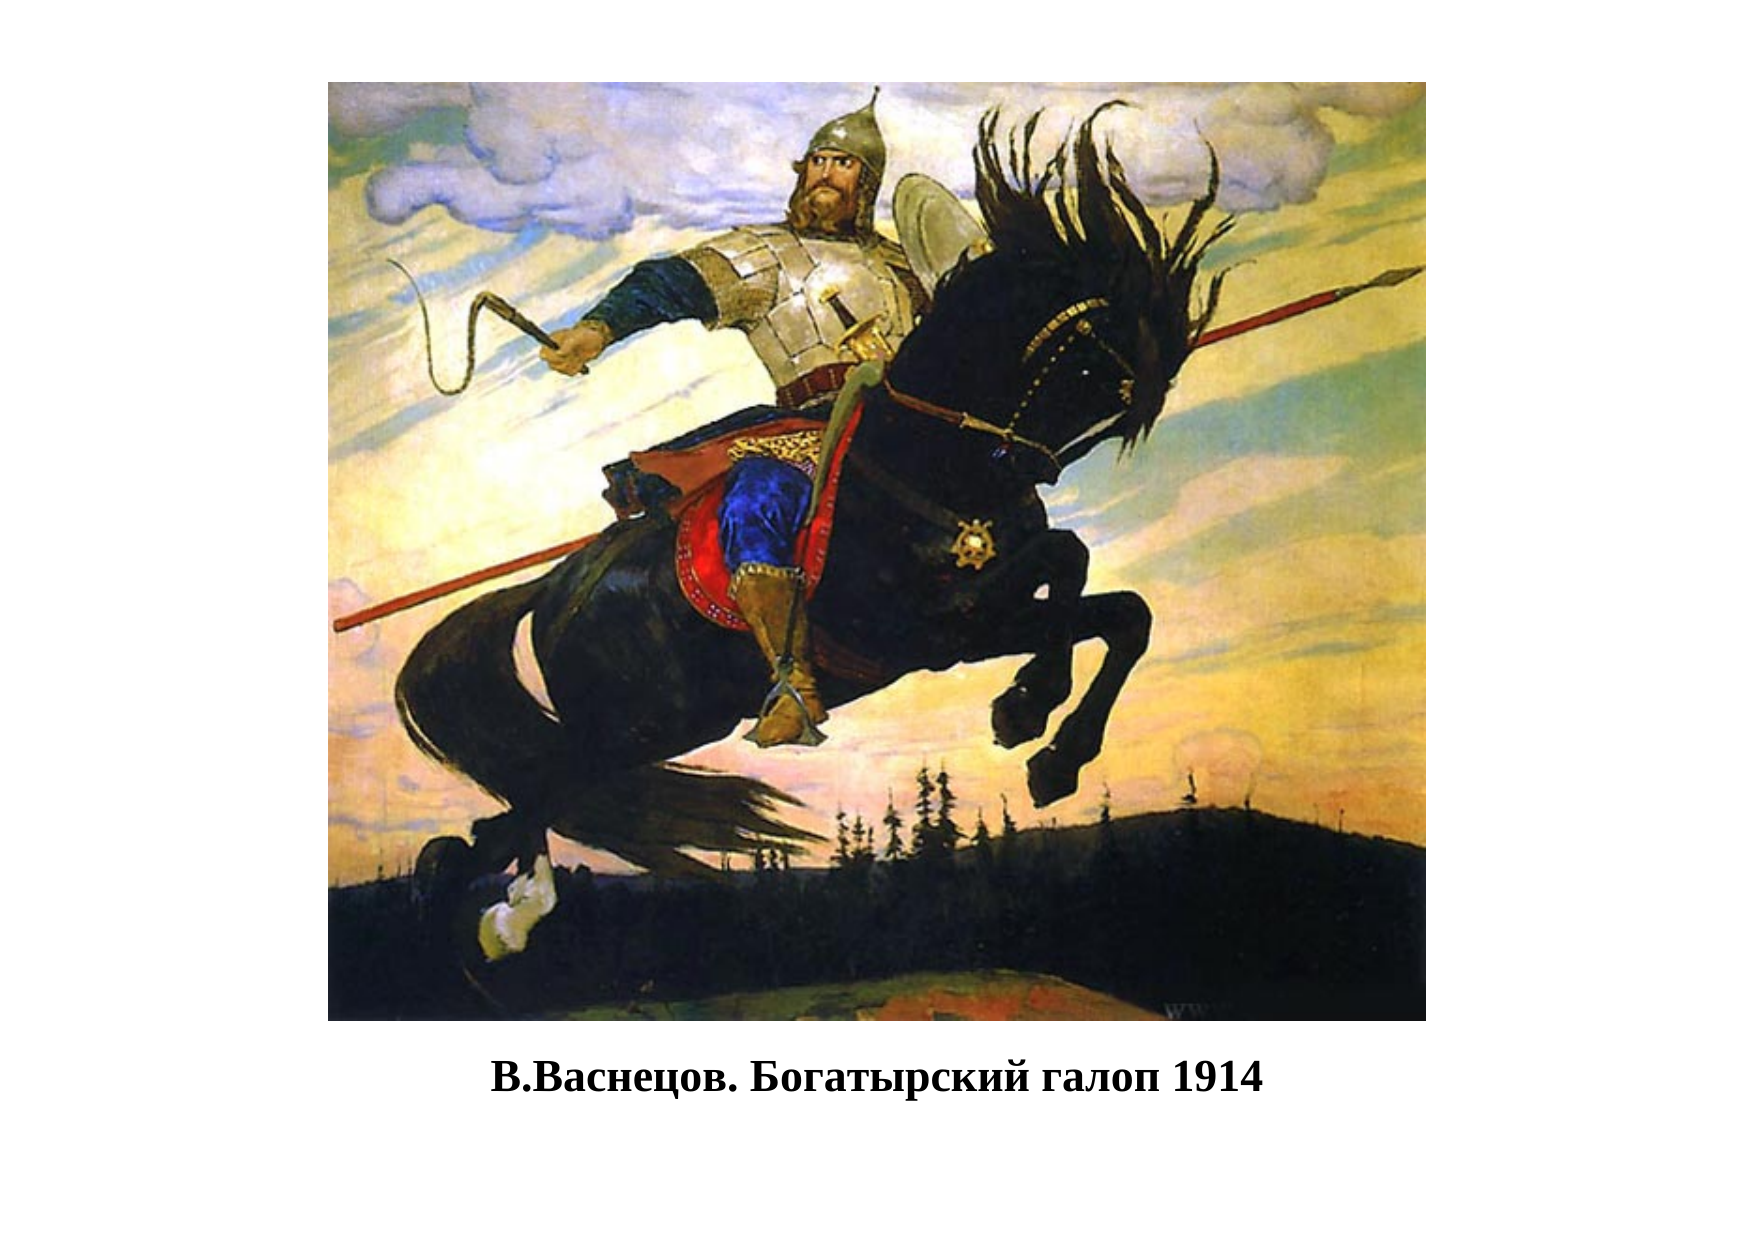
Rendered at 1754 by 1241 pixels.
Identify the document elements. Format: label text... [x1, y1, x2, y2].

picture [328, 82, 1426, 1021]
text В.Васнецов. Богатырский галоп 1914 [83, 1049, 1671, 1102]
